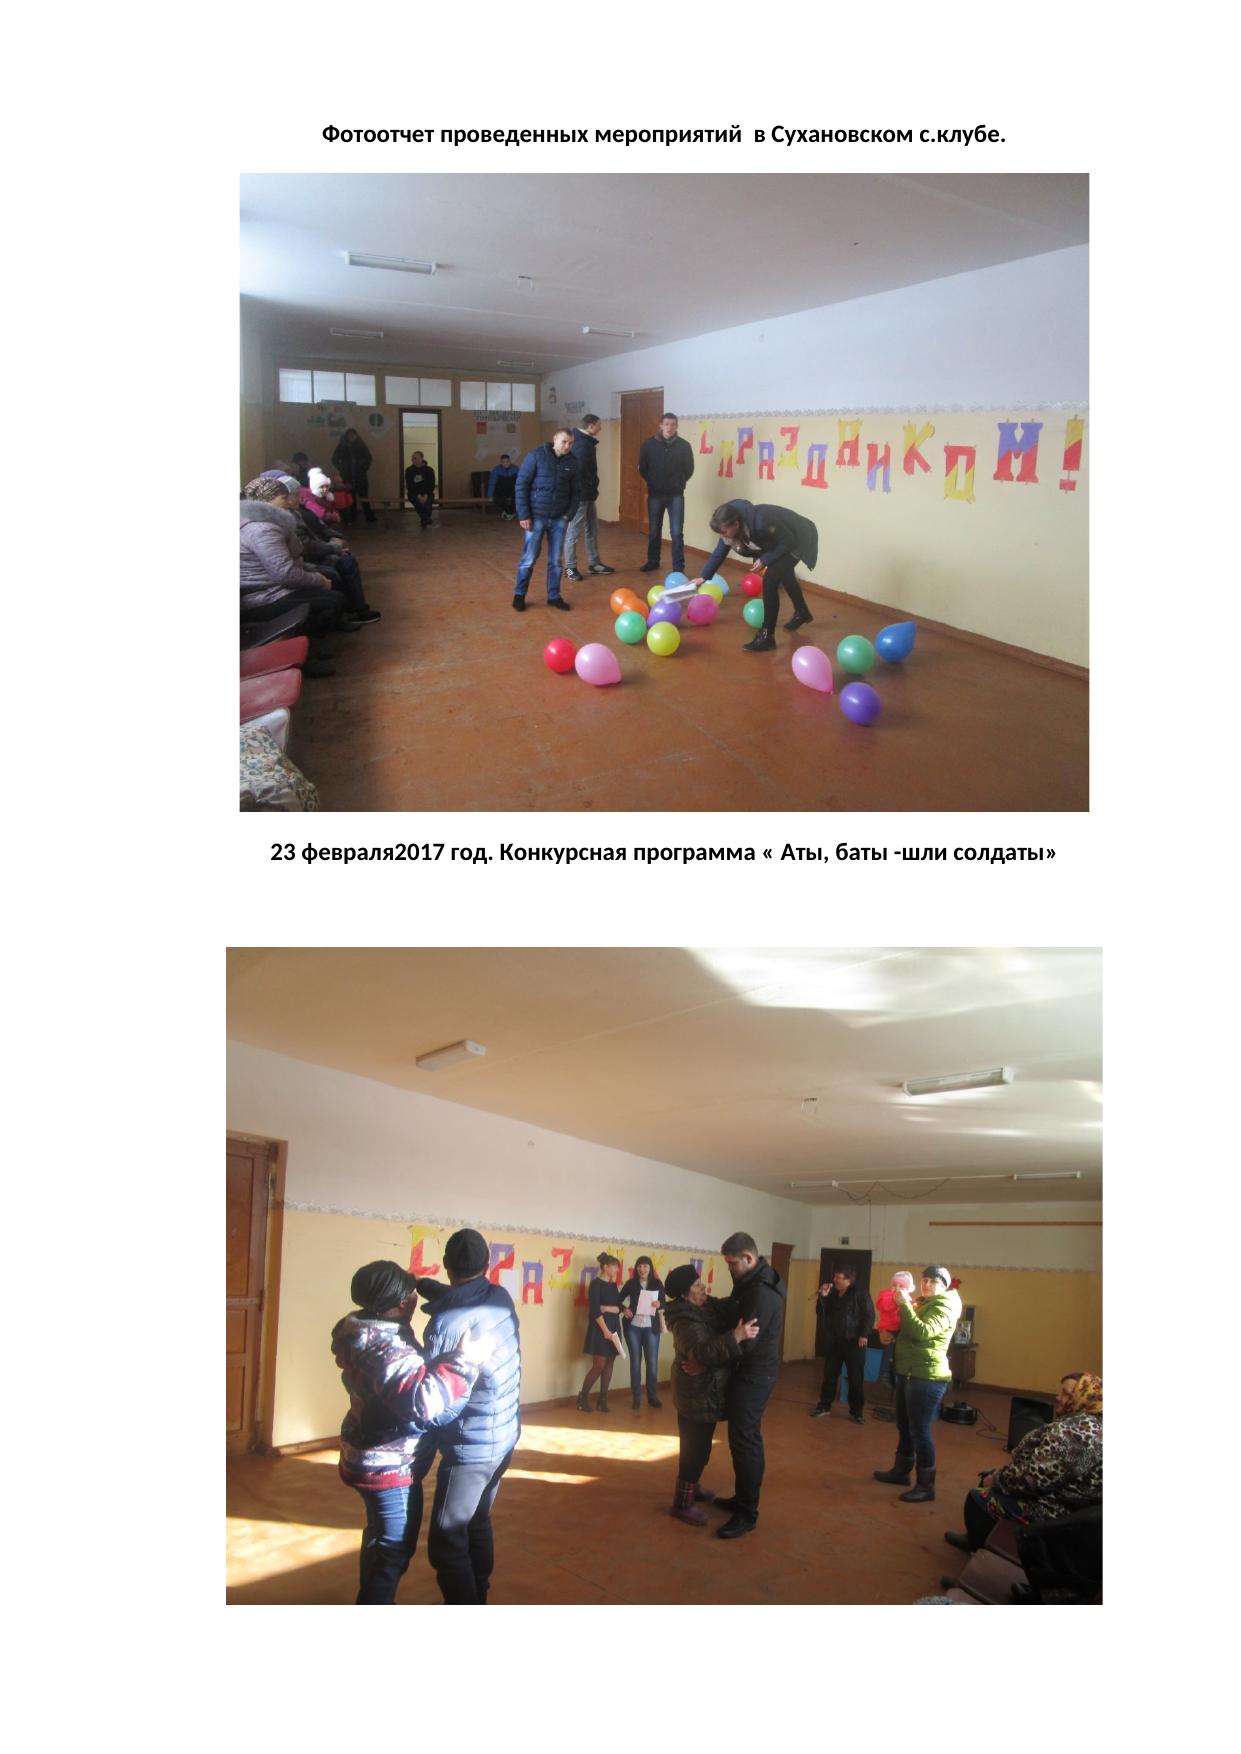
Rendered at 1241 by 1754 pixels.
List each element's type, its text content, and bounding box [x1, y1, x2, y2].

text 23 февраля2017 год. Конкурсная программа « Аты, баты -шли солдаты» [177, 836, 1152, 867]
picture [239, 173, 1090, 812]
text Фотоотчет проведенных мероприятий в Сухановском с.клубе. [177, 118, 1152, 149]
picture [226, 947, 1103, 1605]
